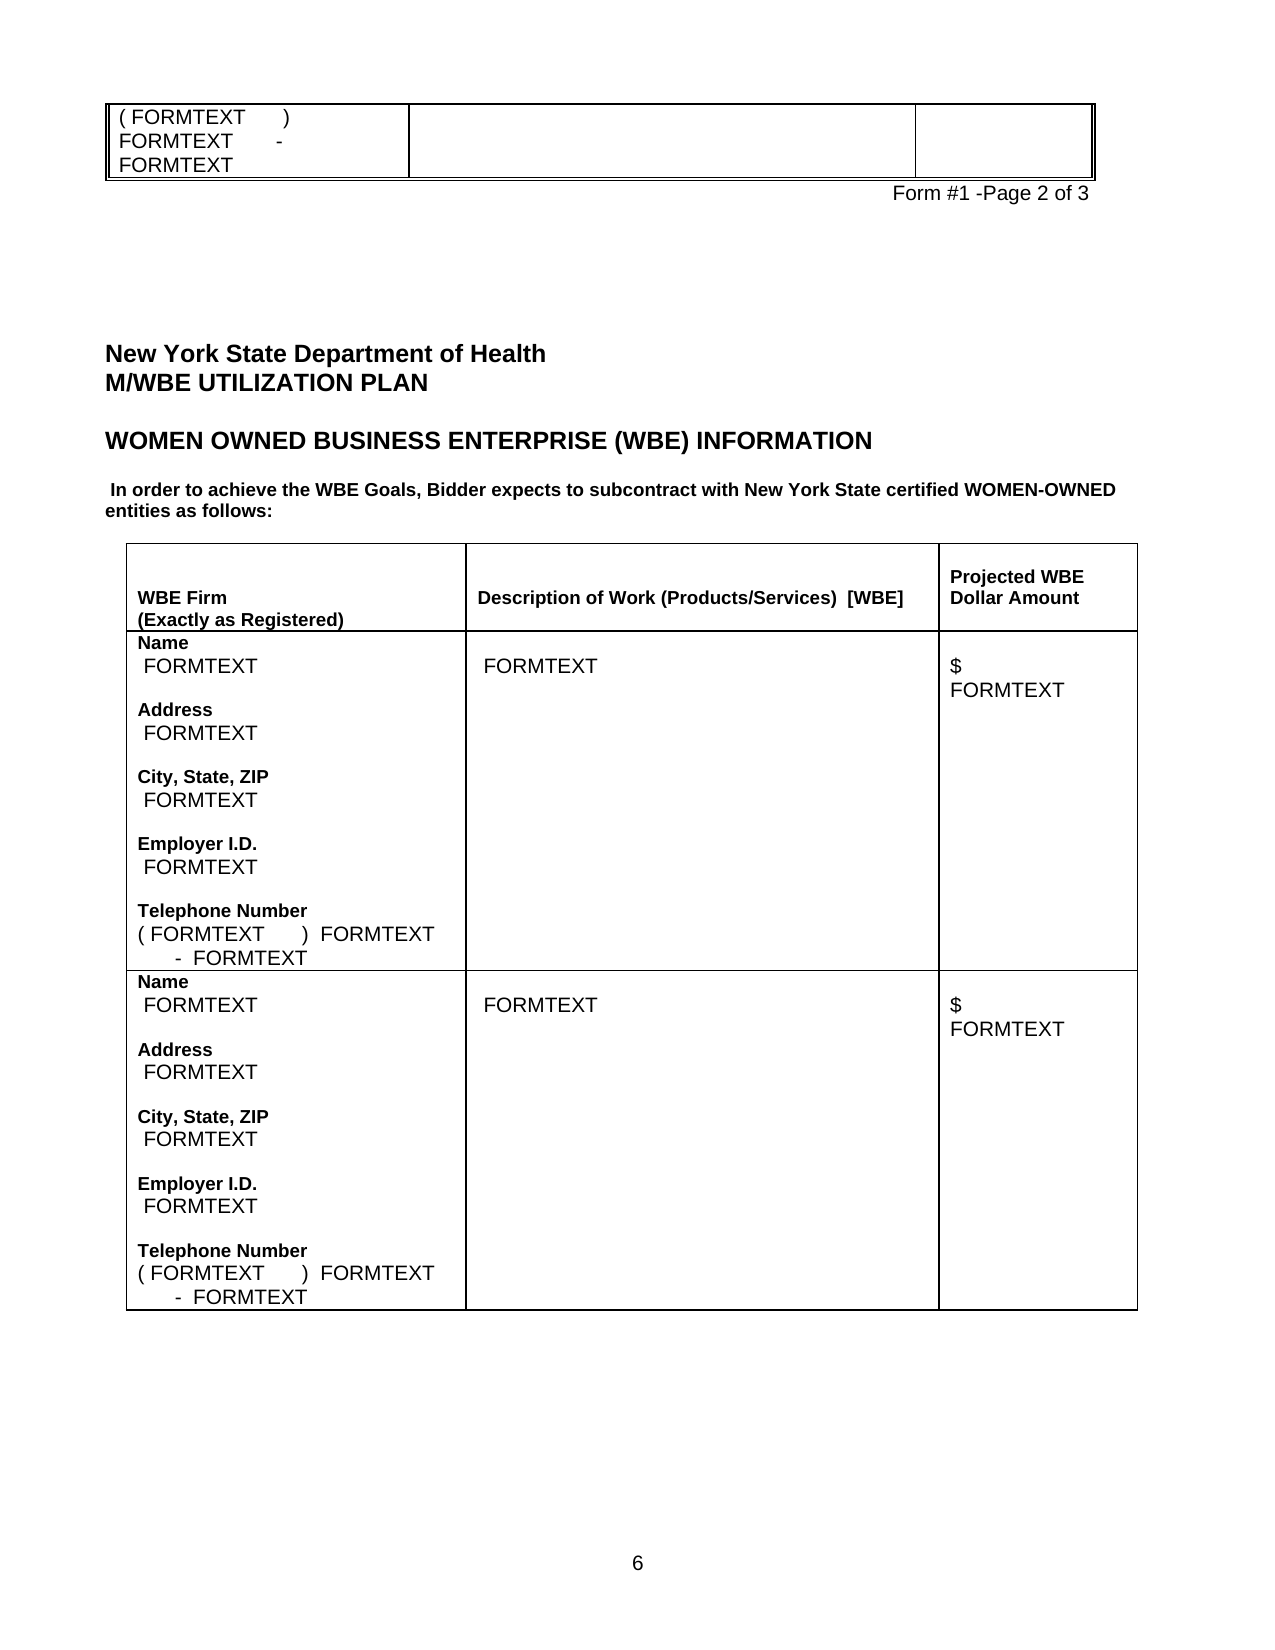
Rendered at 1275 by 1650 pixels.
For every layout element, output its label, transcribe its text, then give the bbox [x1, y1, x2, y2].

text WOMEN OWNED BUSINESS ENTERPRISE (WBE) INFORMATION [105, 426, 1170, 454]
table_cell [467, 971, 938, 1309]
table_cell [127, 971, 465, 1309]
table_cell Name Address City, State, ZIP Employer I.D. Telephone Number [127, 632, 465, 970]
table_cell [940, 632, 1137, 970]
table_header Description of Work (Products/Services) [WBE] [467, 544, 938, 630]
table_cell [110, 105, 408, 177]
table_header Projected WBE Dollar Amount [940, 544, 1137, 630]
text In order to achieve the WBE Goals, Bidder expects to subcontract with New York State certified WOMEN-OWNED entities as follows: [105, 478, 1170, 521]
table_cell [467, 632, 938, 970]
table_header WBE Firm (Exactly as Registered) [127, 544, 465, 630]
text M/WBE UTILIZATION PLAN [105, 368, 1170, 397]
text New York State Department of Health [105, 339, 1170, 368]
table_cell [916, 105, 1091, 177]
table_cell [940, 971, 1137, 1309]
text Form #1 -Page 2 of 3 [105, 181, 1170, 205]
table_cell [410, 105, 915, 177]
